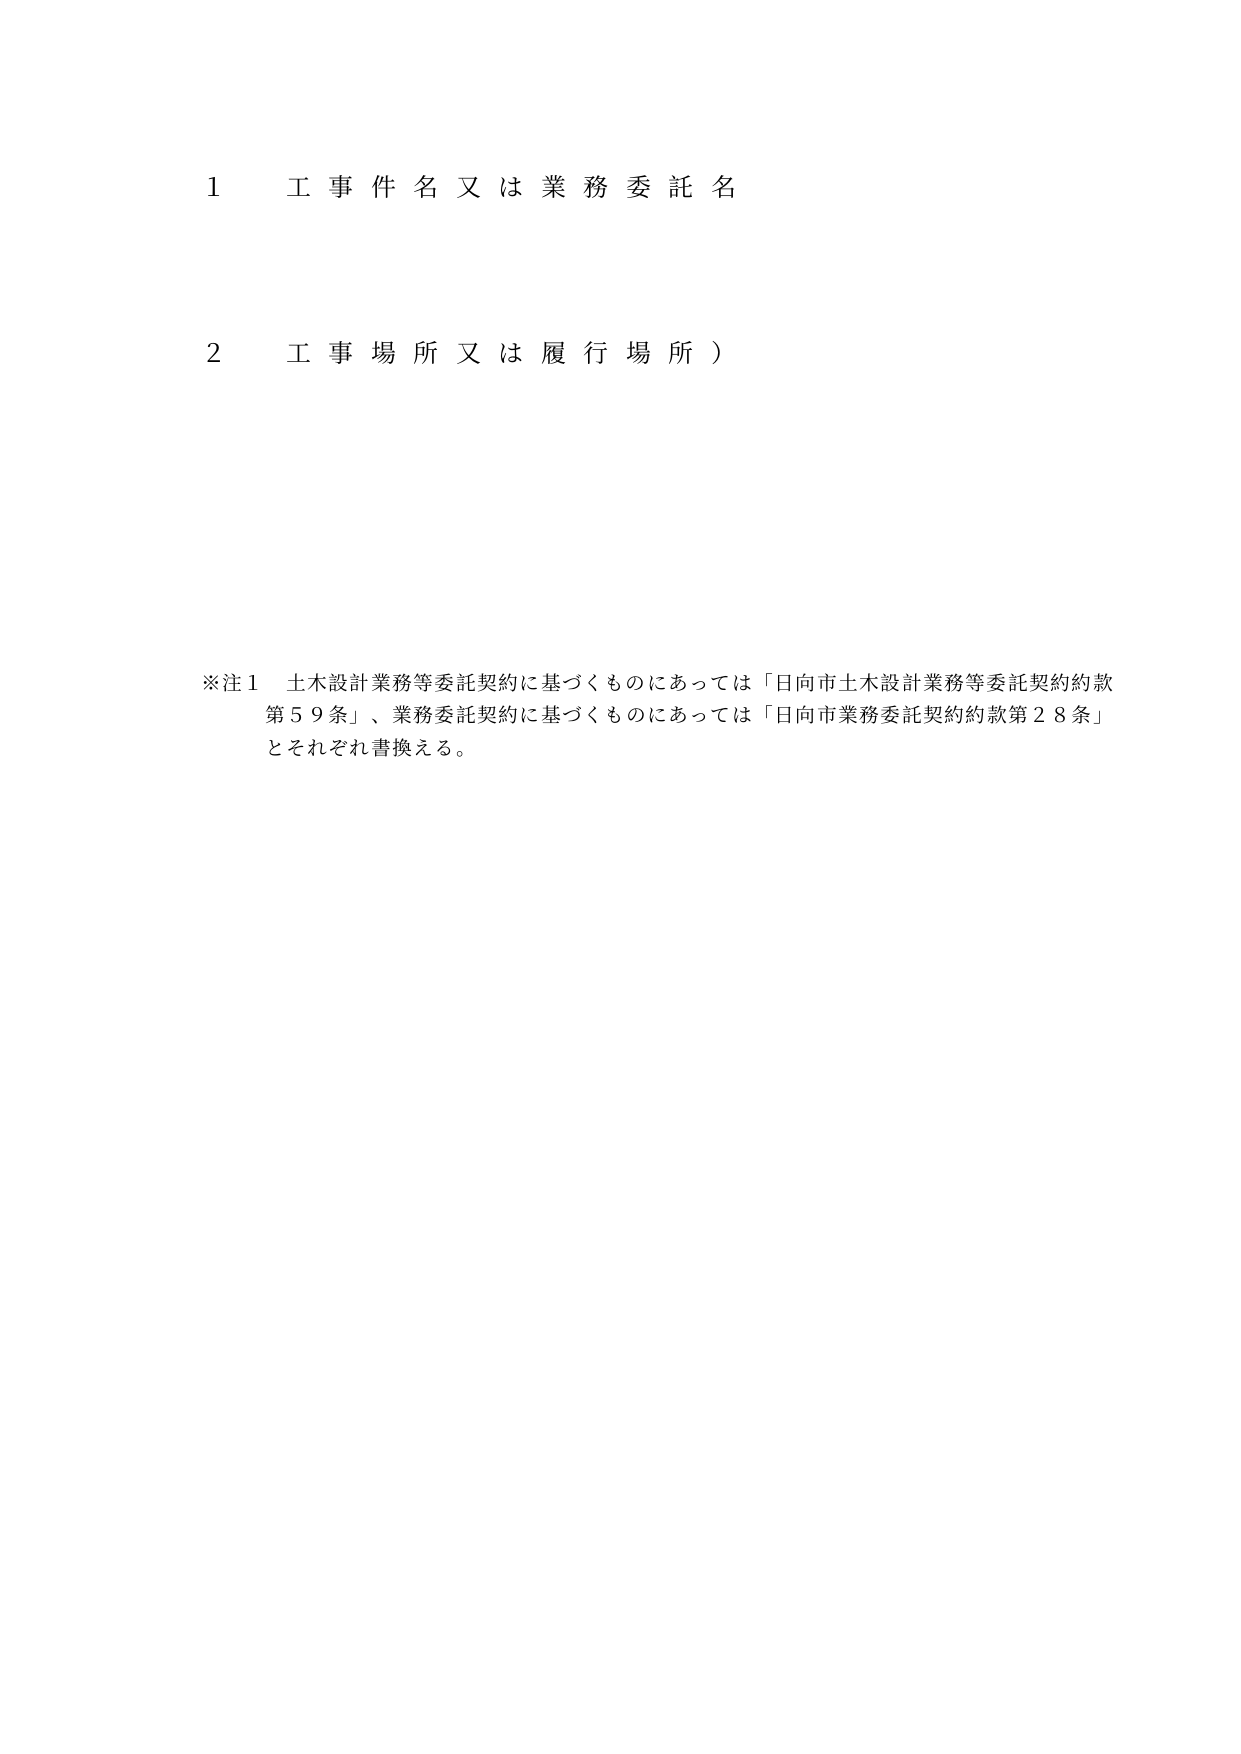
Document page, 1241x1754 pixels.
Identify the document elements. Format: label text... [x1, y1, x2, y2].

text ※注１ 土木設計業務等委託契約に基づくものにあっては「日向市土木設計業務等委託契約約款第５９条」、業務委託契約に基づくものにあっては「日向市業務委託契約約款第２８条」とそれぞれ書換える。 [137, 665, 1115, 763]
text １ 工事件名又は業務委託名 [137, 153, 1115, 218]
text ２ 工事場所又は履行場所） [137, 319, 1115, 384]
